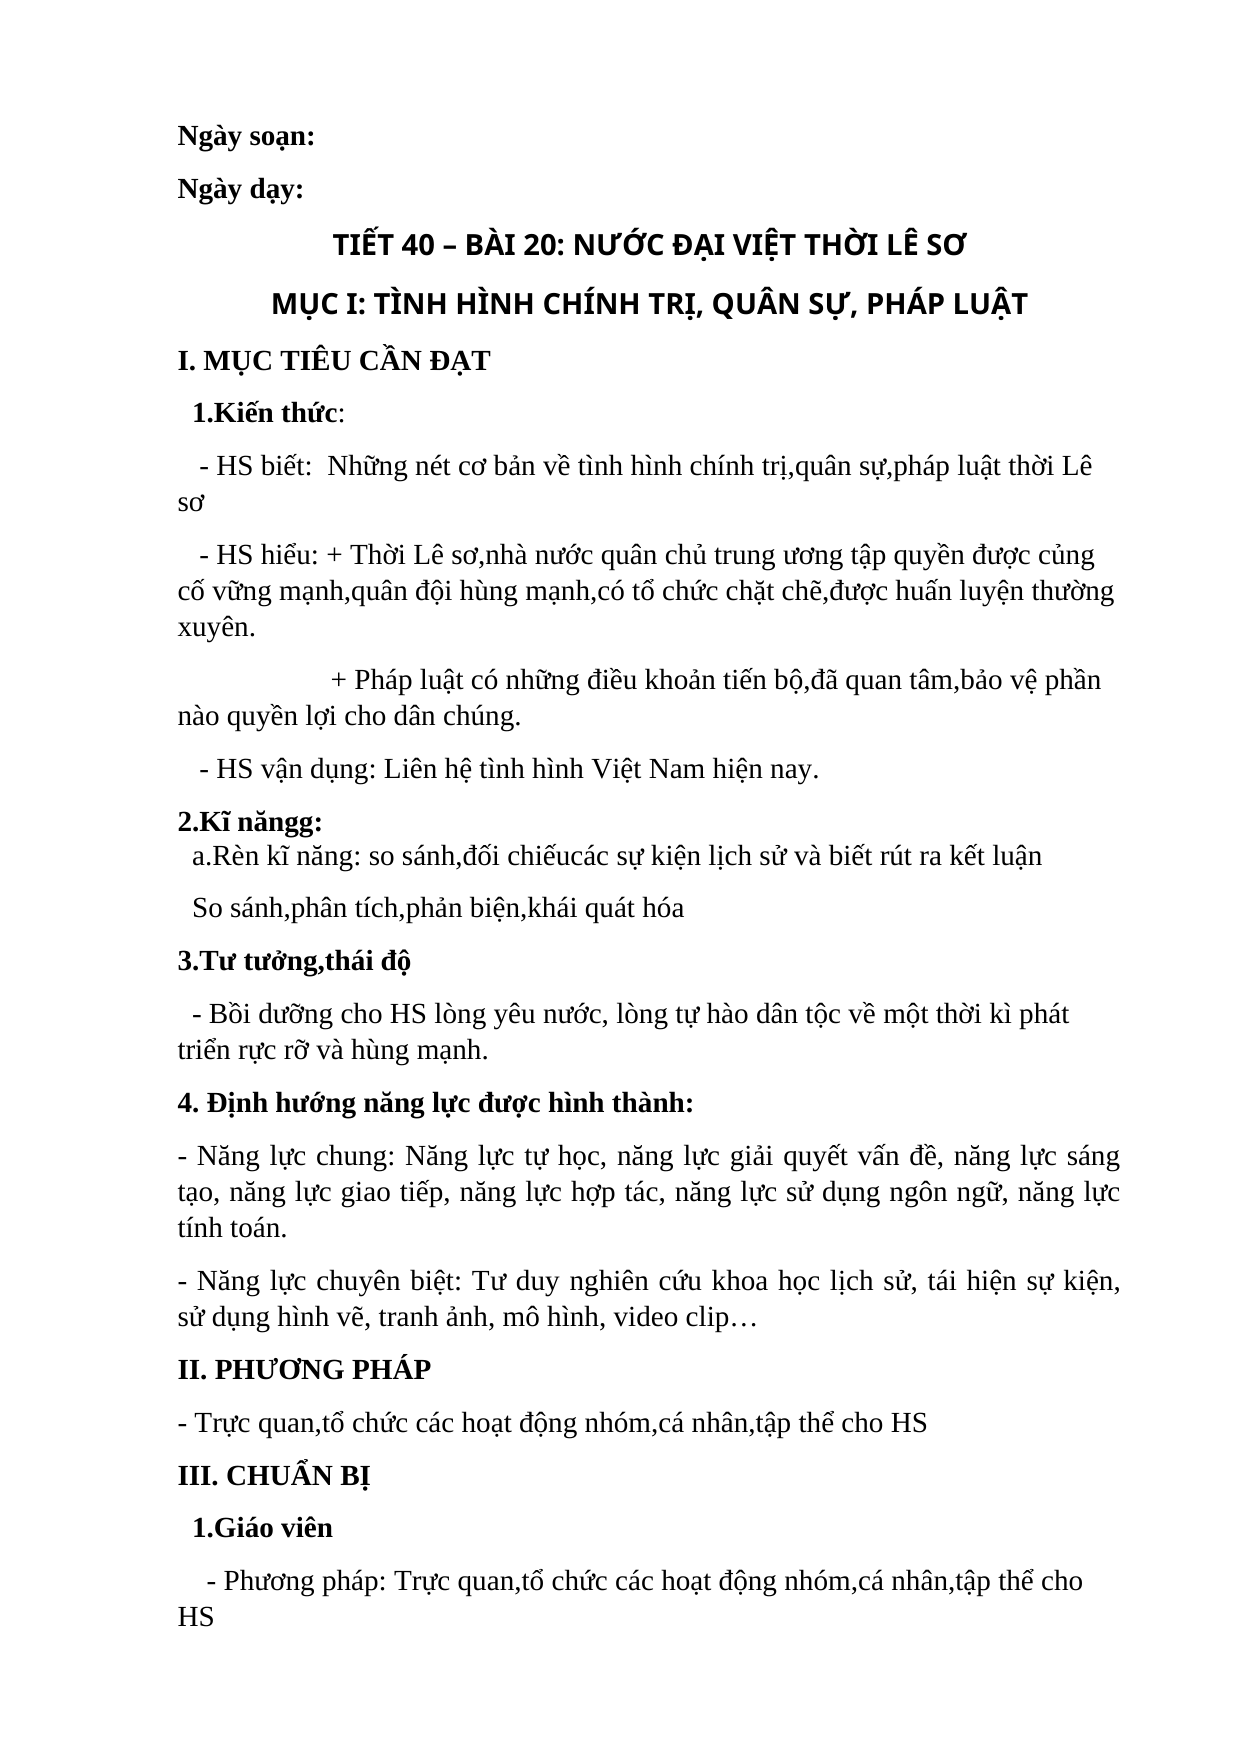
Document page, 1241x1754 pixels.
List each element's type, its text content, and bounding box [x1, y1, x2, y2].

text - HS hiểu: + Thời Lê sơ,nhà nước quân chủ trung ương tập quyền được củng cố vững mạnh,quân đội hùng mạnh,có tổ chức chặt chẽ,được huấn luyện thường xuyên. [177, 537, 1122, 643]
text - HS vận dụng: Liên hệ tình hình Việt Nam hiện nay. [177, 751, 1122, 785]
text 4. Định hướng năng lực được hình thành: [177, 1085, 1122, 1119]
text 1.Kiến thức: [177, 396, 1122, 429]
text a.Rèn kĩ năng: so sánh,đối chiếucác sự kiện lịch sử và biết rút ra kết luận [177, 838, 1122, 871]
text III. CHUẨN BỊ [177, 1458, 1122, 1491]
text - HS biết: Những nét cơ bản về tình hình chính trị,quân sự,pháp luật thời Lê sơ [177, 448, 1122, 518]
text I. MỤC TIÊU CẦN ĐẠT [177, 343, 1122, 376]
text MỤC I: TÌNH HÌNH CHÍNH TRỊ, QUÂN SỰ, PHÁP LUẬT [177, 283, 1122, 323]
text 1.Giáo viên [177, 1510, 1122, 1544]
text - Bồi dưỡng cho HS lòng yêu nước, lòng tự hào dân tộc về một thời kì phát triển rực rỡ và hùng mạnh. [177, 996, 1122, 1066]
text - Năng lực chung: Năng lực tự học, năng lực giải quyết vấn đề, năng lực sáng tạo, năng lực giao tiếp, năng lực hợp tác, năng lực sử dụng ngôn ngữ, năng lực tính toán. [177, 1138, 1122, 1244]
text 3.Tư tưởng,thái độ [177, 943, 1122, 977]
text TIẾT 40 – BÀI 20: NƯỚC ĐẠI VIỆT THỜI LÊ SƠ [177, 224, 1122, 263]
text Ngày dạy: [177, 171, 1122, 204]
text 2.Kĩ năngg: [177, 804, 1122, 838]
text Ngày soạn: [177, 118, 1122, 152]
text II. PHƯƠNG PHÁP [177, 1352, 1122, 1386]
text So sánh,phân tích,phản biện,khái quát hóa [177, 891, 1122, 924]
text + Pháp luật có những điều khoản tiến bộ,đã quan tâm,bảo vệ phần nào quyền lợi cho dân chúng. [177, 662, 1122, 732]
text - Trực quan,tổ chức các hoạt động nhóm,cá nhân,tập thể cho HS [177, 1405, 1122, 1438]
text - Phương pháp: Trực quan,tổ chức các hoạt động nhóm,cá nhân,tập thể cho HS [177, 1563, 1122, 1633]
text - Năng lực chuyên biệt: Tư duy nghiên cứu khoa học lịch sử, tái hiện sự kiện, sử dụng hình vẽ, tranh ảnh, mô hình, video clip… [177, 1263, 1122, 1333]
